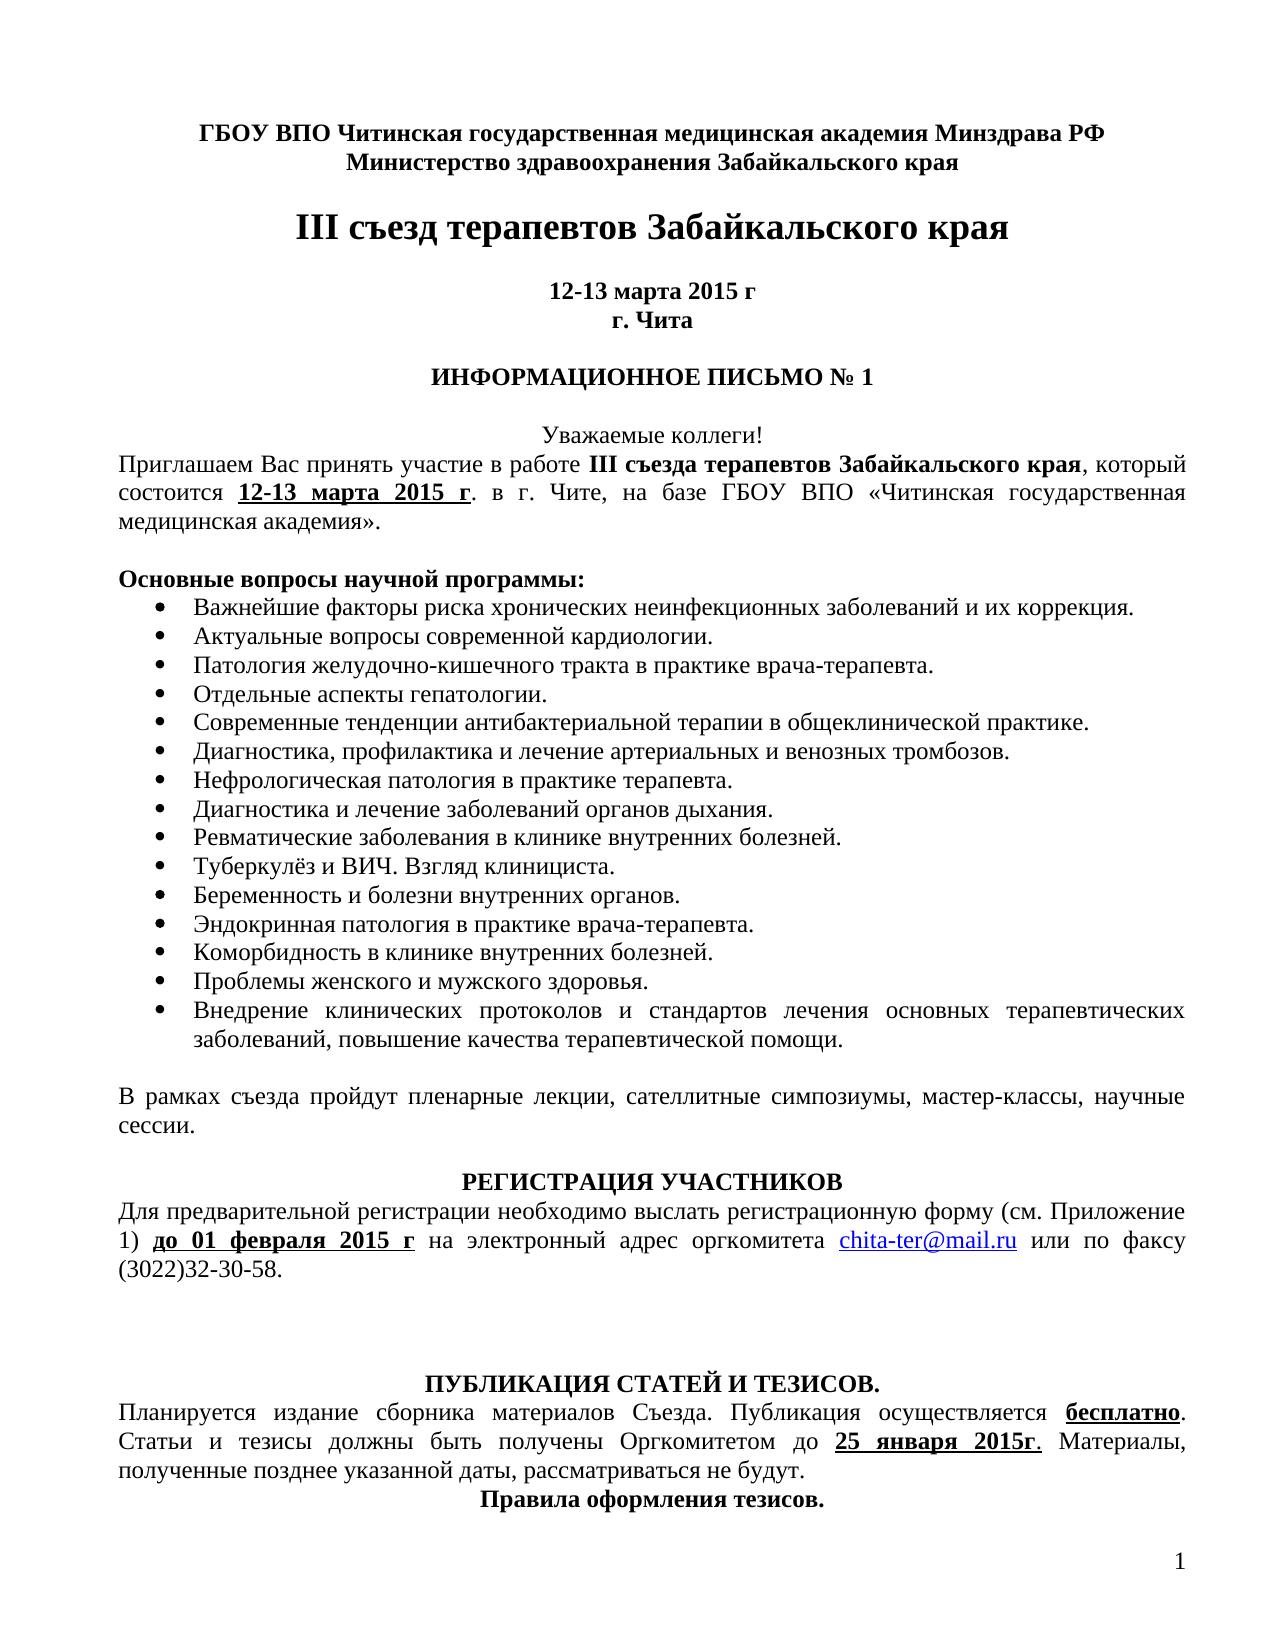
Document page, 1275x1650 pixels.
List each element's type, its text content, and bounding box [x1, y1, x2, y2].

text III съезд терапевтов Забайкальского края [118, 204, 1186, 247]
text Планируется издание сборника материалов Съезда. Публикация осуществляется бесплатно. Статьи и тезисы должны быть получены Оргкомитетом до 25 января 2015г. Материалы, полученные позднее указанной даты, рассматриваться не будут. [118, 1397, 1186, 1484]
list Диагностика и лечение заболеваний органов дыхания. [156, 794, 1186, 822]
text В рамках съезда пройдут пленарные лекции, сателлитные симпозиумы, мастер-классы, научные сессии. [118, 1081, 1186, 1139]
text 12-13 марта 2015 г [118, 276, 1186, 305]
text Приглашаем Вас принять участие в работе III съезда терапевтов Забайкальского края, который состоится 12-13 марта 2015 г. в г. Чите, на базе ГБОУ ВПО «Читинская государственная медицинская академия». [118, 449, 1186, 535]
text ИНФОРМАЦИОННОЕ ПИСЬМО № 1 [118, 362, 1186, 391]
list Важнейшие факторы риска хронических неинфекционных заболеваний и их коррекция. [156, 592, 1186, 621]
list Нефрологическая патология в практике терапевта. [156, 765, 1186, 794]
list Туберкулёз и ВИЧ. Взгляд клинициста. [156, 851, 1186, 880]
text ПУБЛИКАЦИЯ СТАТЕЙ И ТЕЗИСОВ. [118, 1369, 1186, 1397]
list Патология желудочно-кишечного тракта в практике врача-терапевта. [156, 650, 1186, 679]
list Проблемы женского и мужского здоровья. [156, 966, 1186, 995]
list Диагностика, профилактика и лечение артериальных и венозных тромбозов. [156, 736, 1186, 765]
list Беременность и болезни внутренних органов. [156, 880, 1186, 909]
list Эндокринная патология в практике врача-терапевта. [156, 909, 1186, 937]
text Основные вопросы научной программы: [118, 564, 1186, 592]
text Уважаемые коллеги! [118, 420, 1186, 449]
list Коморбидность в клинике внутренних болезней. [156, 937, 1186, 966]
text Для предварительной регистрации необходимо выслать регистрационную форму (см. Приложение 1) до 01 февраля 2015 г на электронный адрес оргкомитета chita-ter@mail.ru или по факсу (3022)32-30-58. [118, 1196, 1186, 1282]
list Отдельные аспекты гепатологии. [156, 679, 1186, 707]
list Современные тенденции антибактериальной терапии в общеклинической практике. [156, 707, 1186, 736]
text Регистрация участников [118, 1167, 1186, 1196]
text ГБОУ ВПО Читинская государственная медицинская академия Минздрава РФ [118, 118, 1186, 147]
text Правила оформления тезисов. [118, 1484, 1186, 1512]
text г. Чита [118, 305, 1186, 334]
list Ревматические заболевания в клинике внутренних болезней. [156, 822, 1186, 851]
text Министерство здравоохранения Забайкальского края [118, 147, 1186, 176]
list Актуальные вопросы современной кардиологии. [156, 621, 1186, 650]
list Внедрение клинических протоколов и стандартов лечения основных терапевтических заболеваний, повышение качества терапевтической помощи. [156, 995, 1186, 1052]
